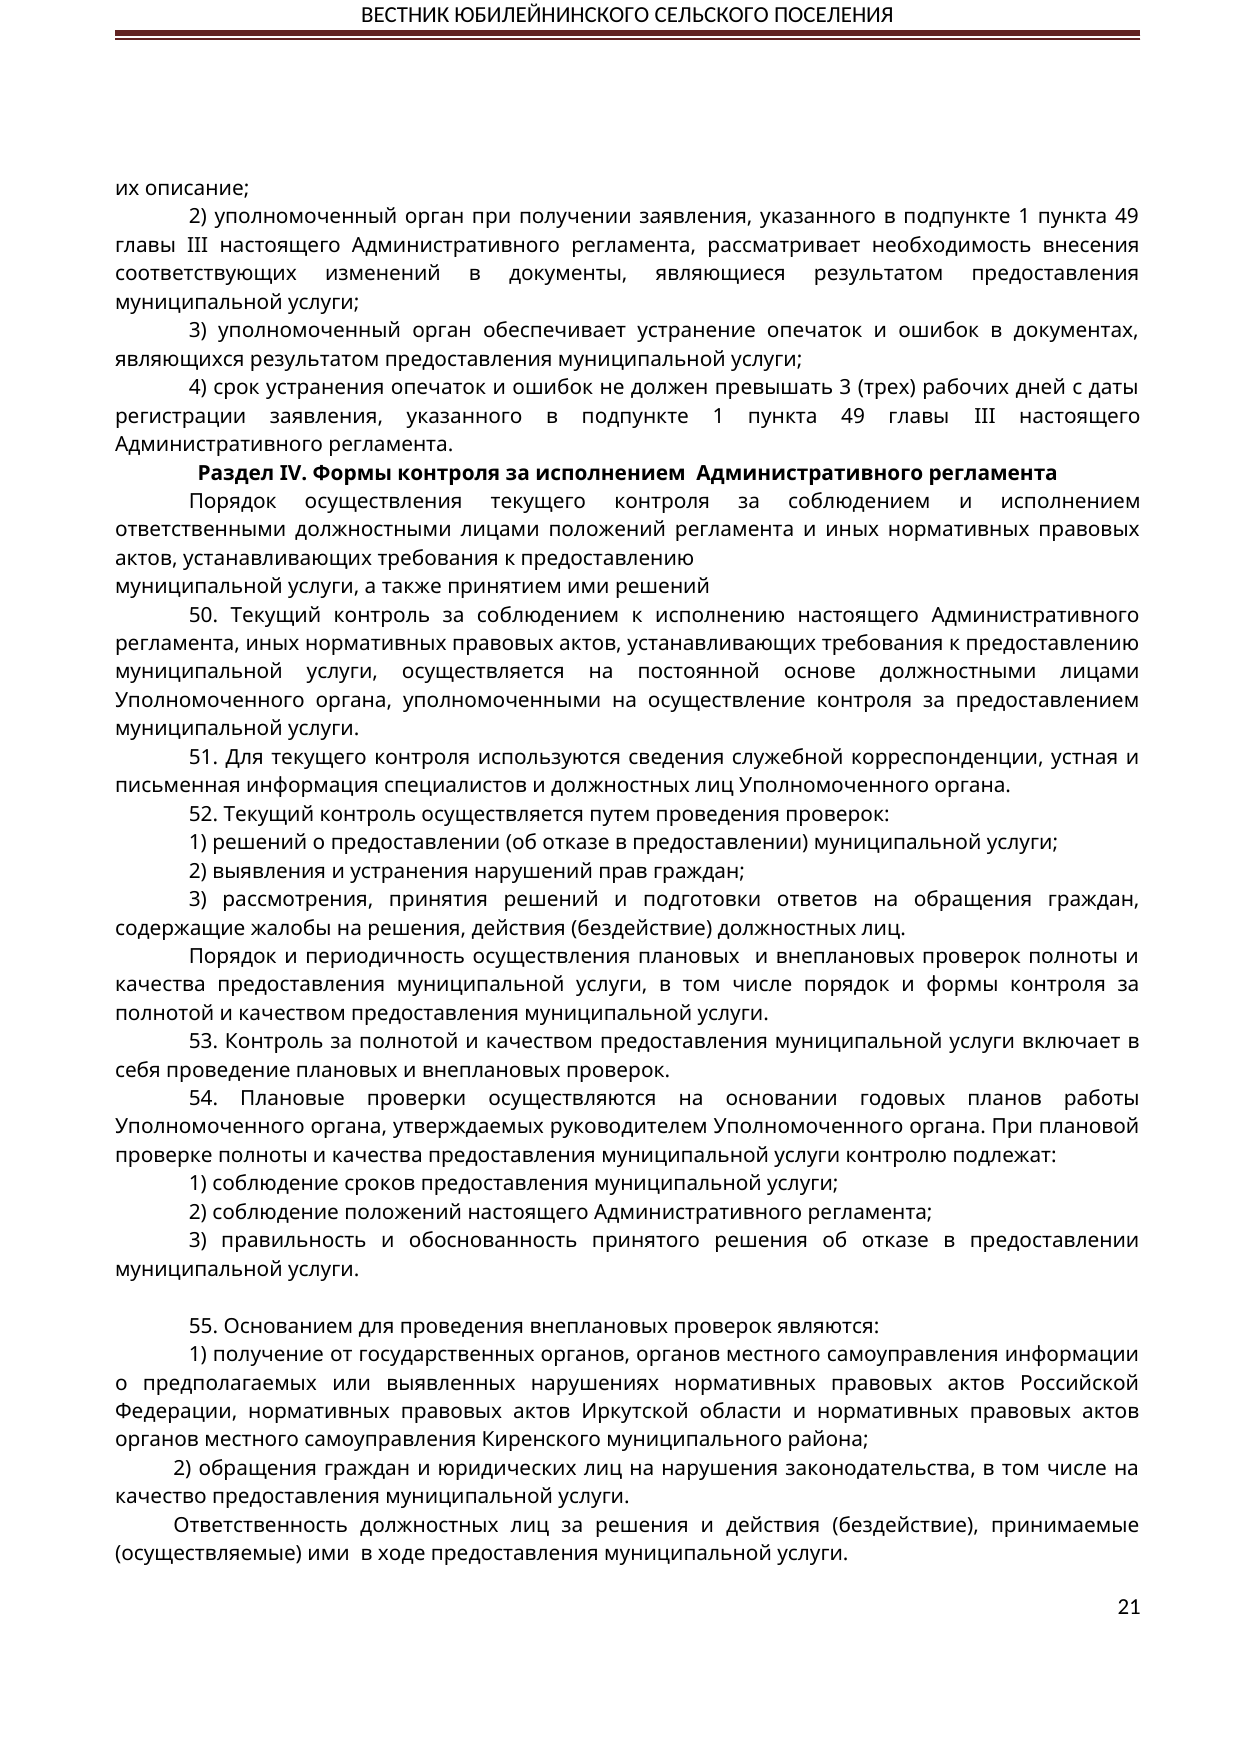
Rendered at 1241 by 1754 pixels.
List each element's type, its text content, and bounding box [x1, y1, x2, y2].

text 54. Плановые проверки осуществляются на основании годовых планов работы Уполномоченного органа, утверждаемых руководителем Уполномоченного органа. При плановой проверке полноты и качества предоставления муниципальной услуги контролю подлежат: [115, 1083, 1140, 1168]
text 1) получение от государственных органов, органов местного самоуправления информации о предполагаемых или выявленных нарушениях нормативных правовых актов Российской Федерации, нормативных правовых актов Иркутской области и нормативных правовых актов органов местного самоуправления Киренского муниципального района; [115, 1339, 1140, 1453]
text Порядок осуществления текущего контроля за соблюдением и исполнением ответственными должностными лицами положений регламента и иных нормативных правовых актов, устанавливающих требования к предоставлению [115, 486, 1140, 571]
text 52. Текущий контроль осуществляется путем проведения проверок: [115, 799, 1140, 827]
text 1) решений о предоставлении (об отказе в предоставлении) муниципальной услуги; [115, 827, 1140, 856]
text 3) правильность и обоснованность принятого решения об отказе в предоставлении муниципальной услуги. [115, 1225, 1140, 1282]
text 2) уполномоченный орган при получении заявления, указанного в подпункте 1 пункта 49 главы III настоящего Административного регламента, рассматривает необходимость внесения соответствующих изменений в документы, являющиеся результатом предоставления муниципальной услуги; [115, 202, 1140, 315]
text 3) уполномоченный орган обеспечивает устранение опечаток и ошибок в документах, являющихся результатом предоставления муниципальной услуги; [115, 315, 1140, 372]
text Раздел IV. Формы контроля за исполнением Административного регламента [115, 458, 1140, 486]
text 4) срок устранения опечаток и ошибок не должен превышать 3 (трех) рабочих дней с даты регистрации заявления, указанного в подпункте 1 пункта 49 главы III настоящего Административного регламента. [115, 372, 1140, 458]
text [115, 173, 1140, 202]
text 50. Текущий контроль за соблюдением к исполнению настоящего Административного регламента, иных нормативных правовых актов, устанавливающих требования к предоставлению муниципальной услуги, осуществляется на постоянной основе должностными лицами Уполномоченного органа, уполномоченными на осуществление контроля за предоставлением муниципальной услуги. [115, 600, 1140, 742]
text муниципальной услуги, а также принятием ими решений [115, 571, 1140, 600]
text 51. Для текущего контроля используются сведения служебной корреспонденции, устная и письменная информация специалистов и должностных лиц Уполномоченного органа. [115, 742, 1140, 799]
text Порядок и периодичность осуществления плановых и внеплановых проверок полноты и качества предоставления муниципальной услуги, в том числе порядок и формы контроля за полнотой и качеством предоставления муниципальной услуги. [115, 941, 1140, 1026]
text 53. Контроль за полнотой и качеством предоставления муниципальной услуги включает в себя проведение плановых и внеплановых проверок. [115, 1026, 1140, 1083]
text 2) обращения граждан и юридических лиц на нарушения законодательства, в том числе на качество предоставления муниципальной услуги. [115, 1453, 1140, 1510]
text 55. Основанием для проведения внеплановых проверок являются: [115, 1311, 1140, 1339]
text 3) рассмотрения, принятия решений и подготовки ответов на обращения граждан, содержащие жалобы на решения, действия (бездействие) должностных лиц. [115, 884, 1140, 941]
text 2) выявления и устранения нарушений прав граждан; [115, 856, 1140, 884]
text Ответственность должностных лиц за решения и действия (бездействие), принимаемые (осуществляемые) ими в ходе предоставления муниципальной услуги. [115, 1510, 1140, 1567]
text 1) соблюдение сроков предоставления муниципальной услуги; [115, 1168, 1140, 1197]
text 2) соблюдение положений настоящего Административного регламента; [115, 1197, 1140, 1225]
